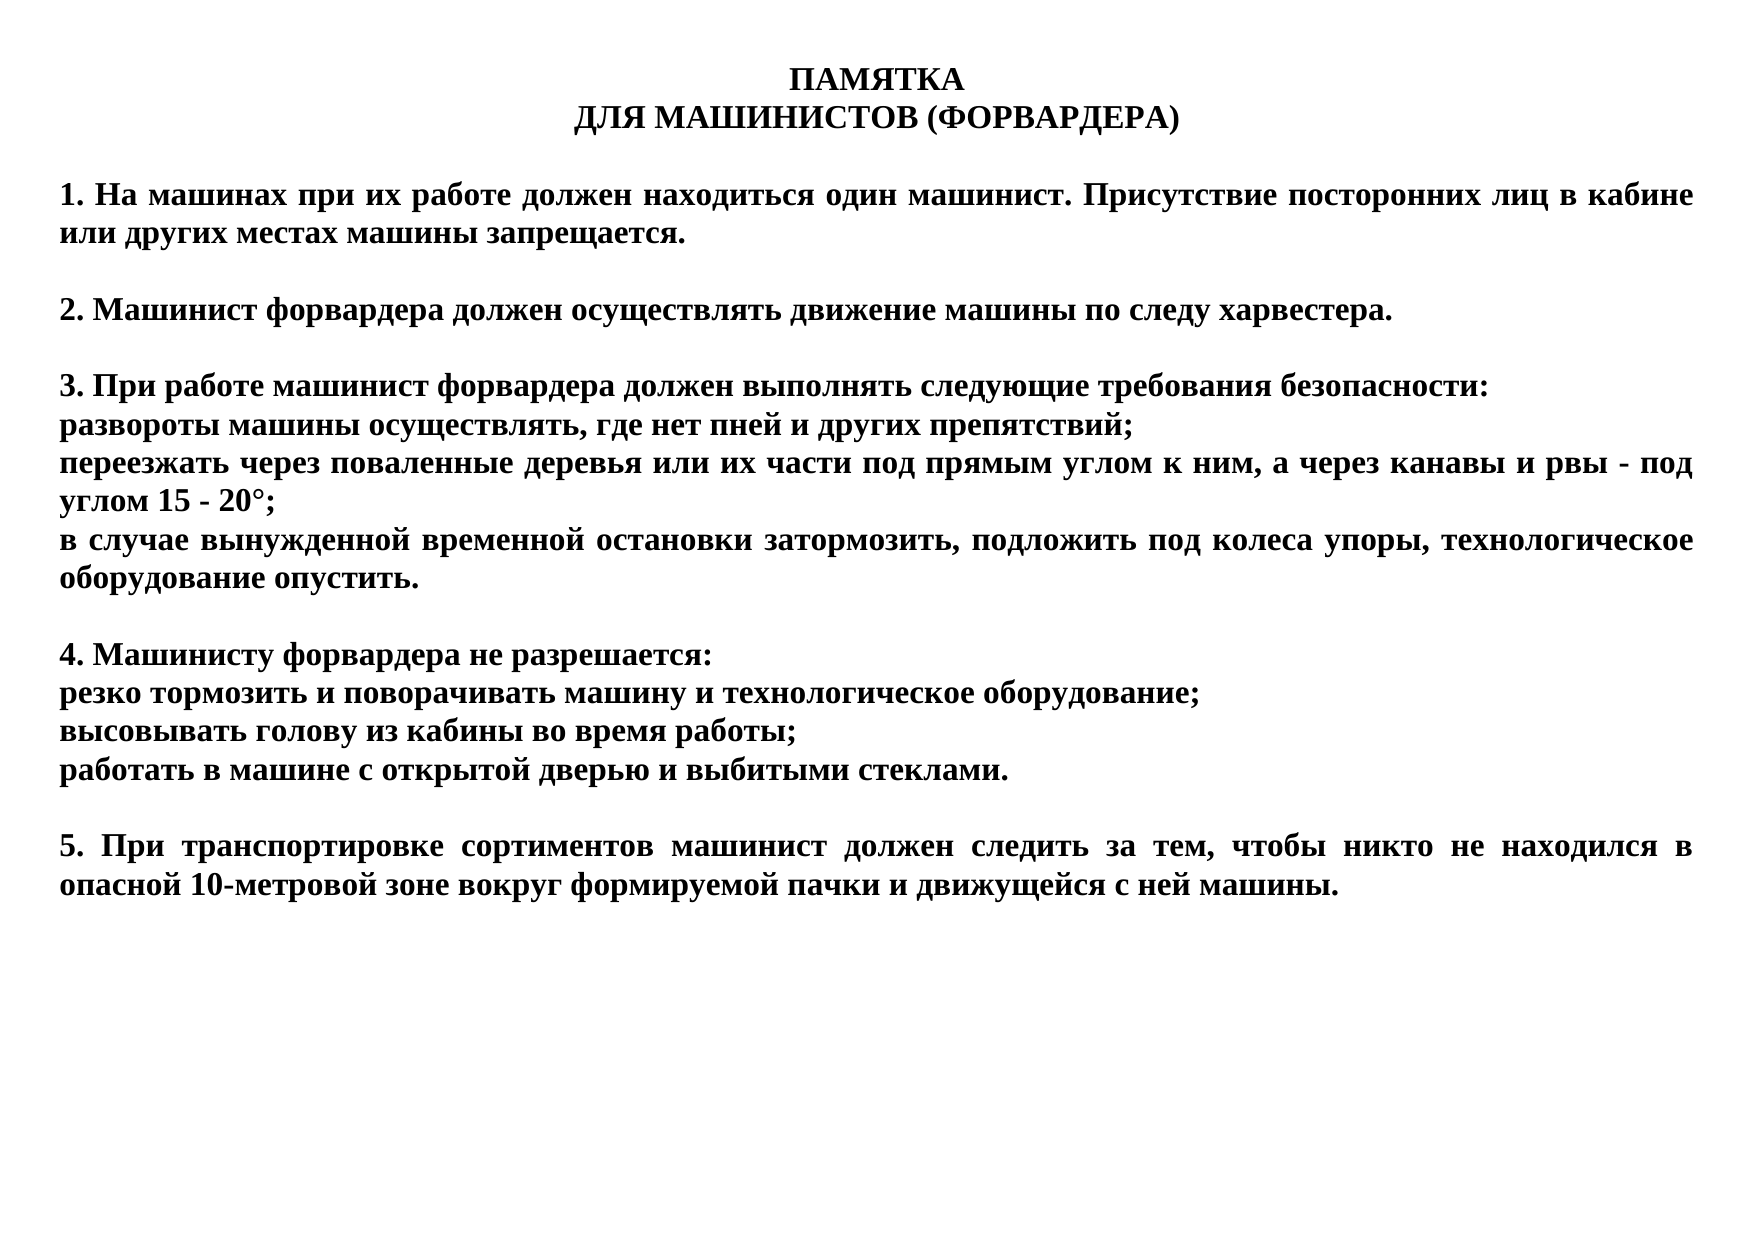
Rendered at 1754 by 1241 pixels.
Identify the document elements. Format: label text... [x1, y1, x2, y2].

text 4. Машинисту форвардера не разрешается: [59, 634, 1695, 672]
text ПАМЯТКА [59, 59, 1695, 97]
text переезжать через поваленные деревья или их части под прямым углом к ним, а через канавы и рвы - под углом 15 - 20°; [59, 442, 1695, 519]
text в случае вынужденной временной остановки затормозить, подложить под колеса упоры, технологическое оборудование опустить. [59, 519, 1695, 596]
text работать в машине с открытой дверью и выбитыми стеклами. [59, 749, 1695, 787]
text высовывать голову из кабины во время работы; [59, 711, 1695, 749]
text развороты машины осуществлять, где нет пней и других препятствий; [59, 404, 1695, 442]
text 2. Машинист форвардера должен осуществлять движение машины по следу харвестера. [59, 289, 1695, 327]
text резко тормозить и поворачивать машину и технологическое оборудование; [59, 672, 1695, 711]
text 5. При транспортировке сортиментов машинист должен следить за тем, чтобы никто не находился в опасной 10-метровой зоне вокруг формируемой пачки и движущейся с ней машины. [59, 826, 1695, 902]
text ДЛЯ МАШИНИСТОВ (ФОРВАРДЕРА) [59, 97, 1695, 136]
text 1. На машинах при их работе должен находиться один машинист. Присутствие посторонних лиц в кабине или других местах машины запрещается. [59, 174, 1695, 251]
text 3. При работе машинист форвардера должен выполнять следующие требования безопасности: [59, 366, 1695, 404]
